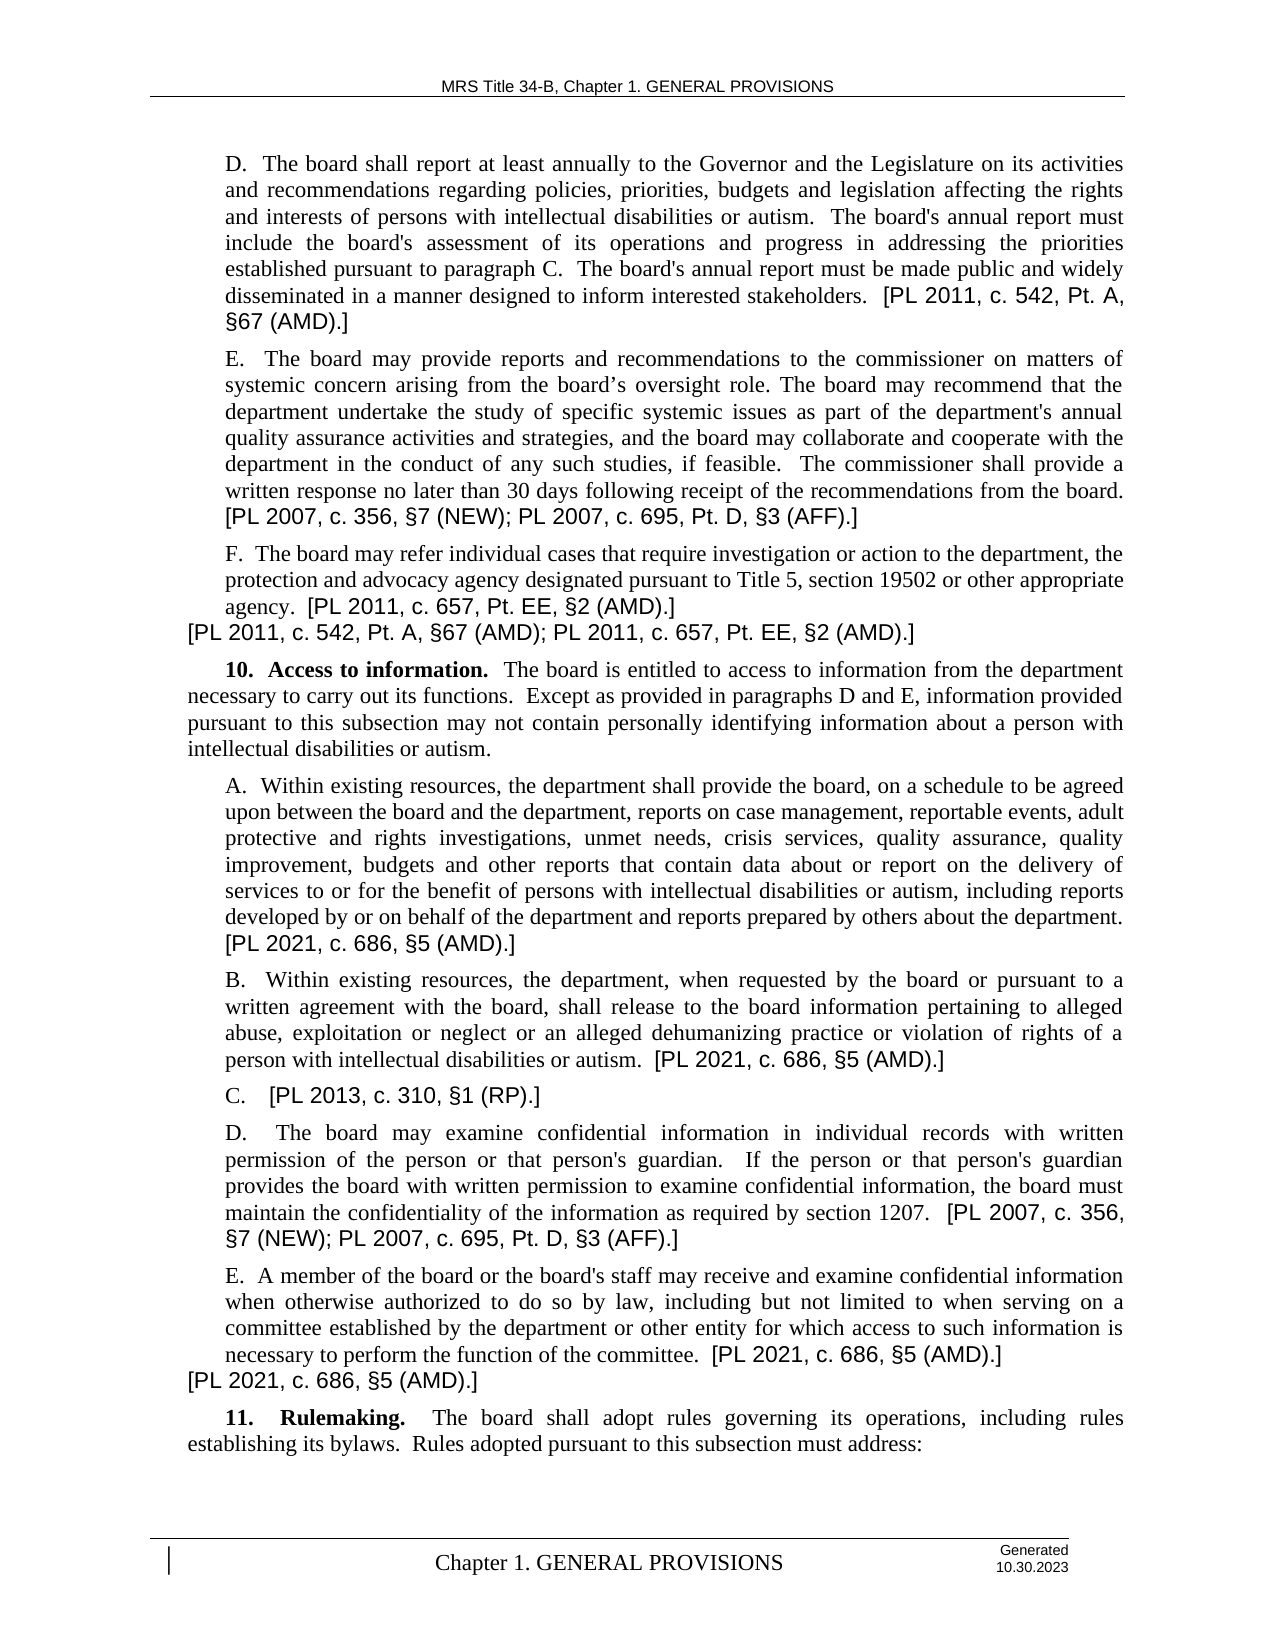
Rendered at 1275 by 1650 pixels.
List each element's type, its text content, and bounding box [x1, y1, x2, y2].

text 11. Rulemaking. The board shall adopt rules governing its operations, including rules establishing its bylaws. Rules adopted pursuant to this subsection must address: [187, 1404, 1125, 1457]
text D. The board shall report at least annually to the Governor and the Legislature on its activities and recommendations regarding policies, priorities, budgets and legislation affecting the rights and interests of persons with intellectual disabilities or autism. The board's annual report must include the board's assessment of its operations and progress in addressing the priorities established pursuant to paragraph C. The board's annual report must be made public and widely disseminated in a manner designed to inform interested stakeholders. [PL 2011, c. 542, Pt. A, §67 (AMD).] [225, 150, 1125, 334]
text D. The board may examine confidential information in individual records with written permission of the person or that person's guardian. If the person or that person's guardian provides the board with written permission to examine confidential information, the board must maintain the confidentiality of the information as required by section 1207. [PL 2007, c. 356, §7 (NEW); PL 2007, c. 695, Pt. D, §3 (AFF).] [225, 1119, 1125, 1251]
text 10. Access to information. The board is entitled to access to information from the department necessary to carry out its functions. Except as provided in paragraphs D and E, information provided pursuant to this subsection may not contain personally identifying information about a person with intellectual disabilities or autism. [187, 656, 1125, 761]
text [PL 2021, c. 686, §5 (AMD).] [187, 1367, 1125, 1393]
text B. Within existing resources, the department, when requested by the board or pursuant to a written agreement with the board, shall release to the board information pertaining to alleged abuse, exploitation or neglect or an alleged dehumanizing practice or violation of rights of a person with intellectual disabilities or autism. [PL 2021, c. 686, §5 (AMD).] [225, 967, 1125, 1072]
text F. The board may refer individual cases that require investigation or action to the department, the protection and advocacy agency designated pursuant to Title 5, section 19502 or other appropriate agency. [PL 2011, c. 657, Pt. EE, §2 (AMD).] [225, 540, 1125, 619]
text C. [PL 2013, c. 310, §1 (RP).] [225, 1082, 1125, 1109]
text E. The board may provide reports and recommendations to the commissioner on matters of systemic concern arising from the board’s oversight role. The board may recommend that the department undertake the study of specific systemic issues as part of the department's annual quality assurance activities and strategies, and the board may collaborate and cooperate with the department in the conduct of any such studies, if feasible. The commissioner shall provide a written response no later than 30 days following receipt of the recommendations from the board. [PL 2007, c. 356, §7 (NEW); PL 2007, c. 695, Pt. D, §3 (AFF).] [225, 345, 1125, 529]
text [PL 2011, c. 542, Pt. A, §67 (AMD); PL 2011, c. 657, Pt. EE, §2 (AMD).] [187, 619, 1125, 645]
text A. Within existing resources, the department shall provide the board, on a schedule to be agreed upon between the board and the department, reports on case management, reportable events, adult protective and rights investigations, unmet needs, crisis services, quality assurance, quality improvement, budgets and other reports that contain data about or report on the delivery of services to or for the benefit of persons with intellectual disabilities or autism, including reports developed by or on behalf of the department and reports prepared by others about the department. [PL 2021, c. 686, §5 (AMD).] [225, 772, 1125, 956]
text E. A member of the board or the board's staff may receive and examine confidential information when otherwise authorized to do so by law, including but not limited to when serving on a committee established by the department or other entity for which access to such information is necessary to perform the function of the committee. [PL 2021, c. 686, §5 (AMD).] [225, 1262, 1125, 1367]
